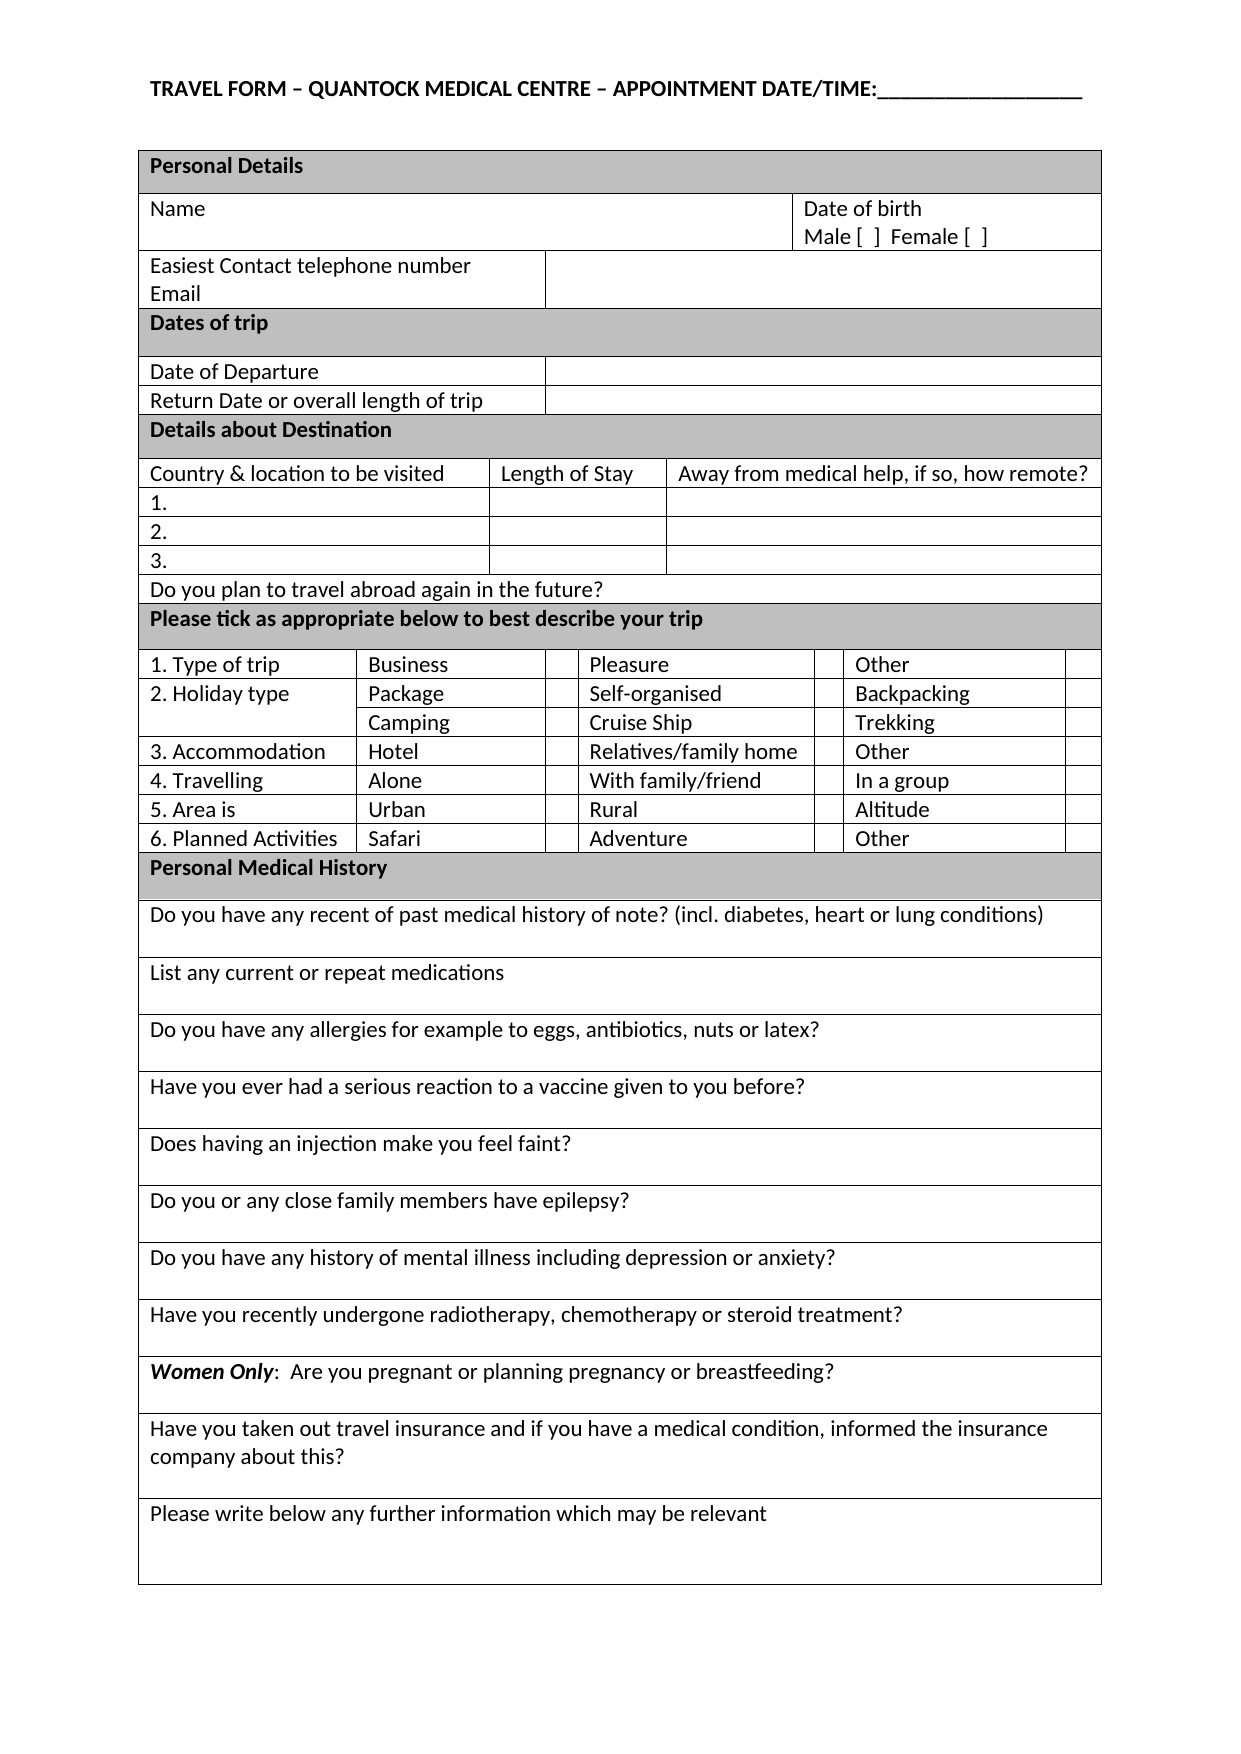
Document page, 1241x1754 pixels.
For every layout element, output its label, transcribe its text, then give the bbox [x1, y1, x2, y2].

table_cell [1066, 737, 1101, 765]
table_cell Please write below any further information which may be relevant [139, 1499, 1101, 1583]
table_cell Safari [357, 824, 545, 852]
table_cell [815, 766, 843, 794]
table_cell Self-organised [579, 679, 814, 707]
table_cell 5. Area is [139, 795, 356, 823]
table_cell Away from medical help, if so, how remote? [667, 459, 1101, 487]
table_cell [815, 795, 843, 823]
table_cell Country & location to be visited [139, 459, 489, 487]
table_cell [667, 546, 1101, 574]
table_cell Relatives/family home [579, 737, 814, 765]
table_header Personal Details [139, 151, 1101, 193]
table_cell [546, 795, 578, 823]
table_cell Women Only: Are you pregnant or planning pregnancy or breastfeeding? [139, 1357, 1101, 1413]
table_cell Return Date or overall length of trip [139, 386, 545, 414]
table_cell [1066, 679, 1101, 707]
table_cell Alone [357, 766, 545, 794]
table_cell [490, 546, 666, 574]
table_cell [546, 650, 578, 678]
table_cell 3. [139, 546, 489, 574]
table_cell Do you have any allergies for example to eggs, antibiotics, nuts or latex? [139, 1015, 1101, 1071]
table_cell [1066, 795, 1101, 823]
table_cell Trekking [844, 708, 1065, 736]
table_cell [546, 737, 578, 765]
table_cell [546, 766, 578, 794]
table_cell Altitude [844, 795, 1065, 823]
table_cell [546, 824, 578, 852]
table_cell Do you have any recent of past medical history of note? (incl. diabetes, heart or lung conditions) [139, 901, 1101, 957]
table_cell [815, 679, 843, 707]
table_cell 4. Travelling [139, 766, 356, 794]
table_cell Camping [357, 708, 545, 736]
table_cell Name [139, 194, 792, 250]
table_cell Other [844, 650, 1065, 678]
table_cell Adventure [579, 824, 814, 852]
table_cell List any current or repeat medications [139, 958, 1101, 1014]
table_cell [815, 708, 843, 736]
table_cell [490, 517, 666, 545]
table_cell [1066, 824, 1101, 852]
table_cell Does having an injection make you feel faint? [139, 1129, 1101, 1185]
table_cell [546, 357, 1101, 385]
table_cell Dates of trip [139, 309, 1101, 356]
table_cell Date of Departure [139, 357, 545, 385]
table_cell 6. Planned Activities [139, 824, 356, 852]
table_cell Personal Medical History [139, 853, 1101, 899]
table_cell Length of Stay [490, 459, 666, 487]
table_cell 1. [139, 488, 489, 516]
table_cell Urban [357, 795, 545, 823]
table_cell Pleasure [579, 650, 814, 678]
table_cell [1066, 708, 1101, 736]
table_cell In a group [844, 766, 1065, 794]
table_cell Rural [579, 795, 814, 823]
table_cell 2. [139, 517, 489, 545]
table_cell Backpacking [844, 679, 1065, 707]
table_cell [667, 488, 1101, 516]
table_cell Details about Destination [139, 415, 1101, 458]
table_cell Have you recently undergone radiotherapy, chemotherapy or steroid treatment? [139, 1300, 1101, 1356]
table_cell Do you or any close family members have epilepsy? [139, 1186, 1101, 1242]
table_cell [490, 488, 666, 516]
table_cell 1. Type of trip [139, 650, 356, 678]
table_cell Hotel [357, 737, 545, 765]
table_cell [815, 824, 843, 852]
table_cell [546, 708, 578, 736]
table_cell Easiest Contact telephone number Email [139, 251, 545, 307]
table_cell Please tick as appropriate below to best describe your trip [139, 604, 1101, 649]
table_cell 3. Accommodation [139, 737, 356, 765]
table_cell Other [844, 824, 1065, 852]
table_cell [546, 679, 578, 707]
table_cell [546, 386, 1101, 414]
table_cell [667, 517, 1101, 545]
table_cell Do you have any history of mental illness including depression or anxiety? [139, 1243, 1101, 1299]
table_cell Business [357, 650, 545, 678]
table_cell [1066, 650, 1101, 678]
table_cell 2. Holiday type [139, 679, 356, 736]
table_cell With family/friend [579, 766, 814, 794]
table_cell [1066, 766, 1101, 794]
table_cell [815, 650, 843, 678]
table_cell Have you ever had a serious reaction to a vaccine given to you before? [139, 1072, 1101, 1128]
table_cell Do you plan to travel abroad again in the future? [139, 575, 1101, 603]
table_cell Other [844, 737, 1065, 765]
table_cell Have you taken out travel insurance and if you have a medical condition, informed the insurance company about this? [139, 1414, 1101, 1498]
table_cell [815, 737, 843, 765]
table_cell [546, 251, 1101, 307]
table_cell Date of birth Male [ ] Female [ ] [793, 194, 1101, 250]
table_cell Cruise Ship [579, 708, 814, 736]
table_cell Package [357, 679, 545, 707]
